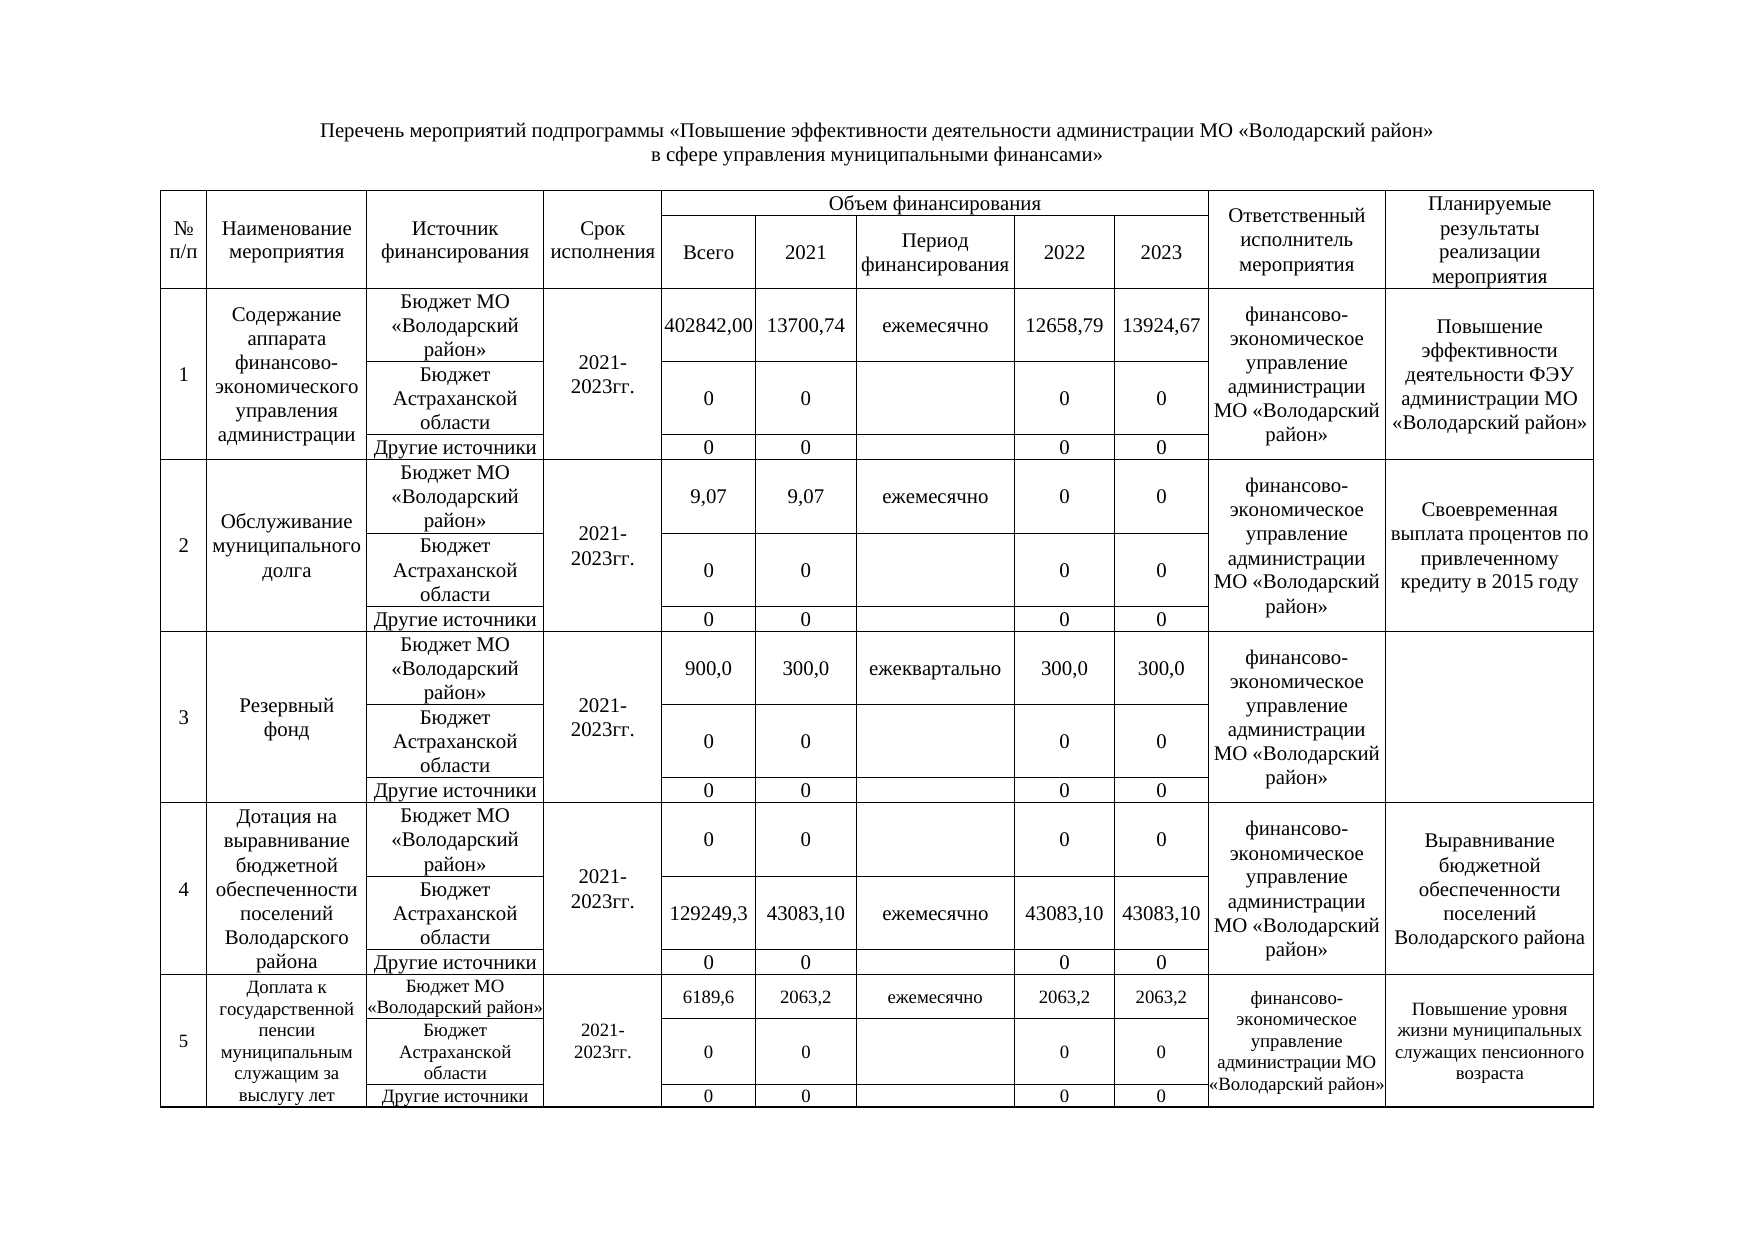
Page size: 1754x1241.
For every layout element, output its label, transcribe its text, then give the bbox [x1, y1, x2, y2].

table_cell Бюджет Астраханской области [367, 705, 543, 777]
table_cell 2063,2 [1015, 975, 1114, 1018]
table_cell 0 [1015, 705, 1114, 777]
table_cell Бюджет МО «Володарский район» [367, 460, 543, 532]
table_cell 0 [1115, 803, 1208, 876]
table_cell 12658,79 [1015, 289, 1114, 361]
table_cell Бюджет МО «Володарский район» [367, 975, 543, 1018]
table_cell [1386, 975, 1593, 1106]
table_cell [857, 362, 1014, 434]
table_cell 2021- 2023гг. [544, 803, 661, 974]
table_cell Бюджет МО «Володарский район» [367, 289, 543, 361]
table_cell 9,07 [662, 460, 755, 532]
table_cell Выравнивание бюджетной обеспеченности поселений Володарского района [1386, 803, 1593, 974]
table_cell Бюджет Астраханской области [367, 534, 543, 606]
table_cell финансово- экономическое управление администрации МО «Володарский район» [1209, 803, 1385, 974]
table_cell ежемесячно [857, 289, 1014, 361]
table_cell 9,07 [756, 460, 856, 532]
table_header Планируемые результаты реализации мероприятия [1386, 191, 1593, 288]
table_cell Бюджет Астраханской области [367, 877, 543, 949]
table_header Источник финансирования [367, 191, 543, 288]
table_cell финансово- экономическое управление администрации МО «Володарский район» [1209, 632, 1385, 802]
table_cell ежемесячно [857, 877, 1014, 949]
table_cell 0 [662, 803, 755, 876]
table_cell Другие источники [367, 778, 543, 802]
table_cell 0 [756, 534, 856, 606]
table_cell [857, 705, 1014, 777]
table_cell Бюджет Астраханской области [367, 362, 543, 434]
table_cell 0 [1115, 1085, 1208, 1106]
table_cell 0 [756, 435, 856, 459]
table_cell 2063,2 [756, 975, 856, 1018]
table_cell 0 [1115, 460, 1208, 532]
table_cell Резервный фонд [207, 632, 366, 802]
table_header Объем финансирования [662, 191, 1208, 215]
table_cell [1209, 975, 1385, 1106]
table_cell Доплата к государственной пенсии муниципальным служащим за выслугу лет [207, 975, 366, 1106]
table_cell [857, 950, 1014, 974]
table_cell 0 [1015, 607, 1114, 631]
table_header Наименование мероприятия [207, 191, 366, 288]
table_cell 300,0 [1115, 632, 1208, 704]
table_cell Другие источники [367, 607, 543, 631]
table_cell 0 [1015, 362, 1114, 434]
table_cell 5 [161, 975, 206, 1106]
table_cell 129249,3 [662, 877, 755, 949]
table_cell 0 [1115, 1019, 1208, 1084]
table_cell 0 [756, 1085, 856, 1106]
table_cell 13924,67 [1115, 289, 1208, 361]
table_header Срок исполнения [544, 191, 661, 288]
table_cell 2063,2 [1115, 975, 1208, 1018]
table_cell Всего [662, 216, 755, 288]
table_cell 2021 [756, 216, 856, 288]
table_cell 0 [1115, 950, 1208, 974]
table_cell 0 [1015, 803, 1114, 876]
table_cell Своевременная выплата процентов по привлеченному кредиту в 2015 году [1386, 460, 1593, 631]
table_cell 0 [1115, 362, 1208, 434]
table_cell 0 [756, 950, 856, 974]
table_cell 0 [1015, 1085, 1114, 1106]
table_cell финансово- экономическое управление администрации МО «Володарский район» [1209, 289, 1385, 459]
table_cell 0 [1015, 1019, 1114, 1084]
table_cell 0 [756, 705, 856, 777]
table_cell [857, 1085, 1014, 1106]
table_cell 0 [662, 705, 755, 777]
table_cell 0 [1115, 705, 1208, 777]
text Перечень мероприятий подпрограммы «Повышение эффективности деятельности администрации МО «Володарский район» [118, 118, 1636, 142]
table_cell 0 [1115, 607, 1208, 631]
table_cell Другие источники [367, 950, 543, 974]
table_cell 0 [1015, 435, 1114, 459]
table_cell 0 [1015, 460, 1114, 532]
table_cell 2021- 2023гг. [544, 632, 661, 802]
table_cell Содержание аппарата финансово- экономического управления администрации [207, 289, 366, 459]
table_cell 3 [161, 632, 206, 802]
table_cell 0 [1115, 778, 1208, 802]
table_cell 0 [1015, 778, 1114, 802]
text в сфере управления муниципальными финансами» [118, 142, 1636, 166]
table_cell 43083,10 [1115, 877, 1208, 949]
table_cell Дотация на выравнивание бюджетной обеспеченности поселений Володарского района [207, 803, 366, 974]
table_cell 0 [756, 607, 856, 631]
table_cell Другие источники [367, 435, 543, 459]
table_cell 0 [756, 362, 856, 434]
table_cell Другие источники [367, 1085, 543, 1106]
table_cell Бюджет Астраханской области [367, 1019, 543, 1084]
table_cell [857, 435, 1014, 459]
table_cell 0 [756, 778, 856, 802]
table_cell 43083,10 [1015, 877, 1114, 949]
table_cell 2 [161, 460, 206, 631]
table_cell 0 [662, 778, 755, 802]
table_cell 0 [662, 1019, 755, 1084]
table_cell Период финансирования [857, 216, 1014, 288]
table_cell [1386, 632, 1593, 802]
table_cell 6189,6 [662, 975, 755, 1018]
table_cell 0 [662, 435, 755, 459]
table_cell ежемесячно [857, 460, 1014, 532]
table_cell 300,0 [756, 632, 856, 704]
table_cell 1 [161, 289, 206, 459]
table_cell [857, 1019, 1014, 1084]
table_cell Бюджет МО «Володарский район» [367, 632, 543, 704]
table_cell 13700,74 [756, 289, 856, 361]
table_cell 900,0 [662, 632, 755, 704]
table_cell ежемесячно [857, 975, 1014, 1018]
table_cell 0 [662, 534, 755, 606]
table_cell 0 [1115, 534, 1208, 606]
table_cell [857, 534, 1014, 606]
table_header Ответственный исполнитель мероприятия [1209, 191, 1385, 288]
table_cell 0 [1015, 950, 1114, 974]
table_cell Обслуживание муниципального долга [207, 460, 366, 631]
table_cell Повышение эффективности деятельности ФЭУ администрации МО «Володарский район» [1386, 289, 1593, 459]
table_cell 0 [662, 607, 755, 631]
table_cell 43083,10 [756, 877, 856, 949]
table_cell 4 [161, 803, 206, 974]
table_cell [857, 778, 1014, 802]
table_header № п/п [161, 191, 206, 288]
table_cell 0 [756, 803, 856, 876]
table_cell 402842,00 [662, 289, 755, 361]
table_cell 0 [756, 1019, 856, 1084]
table_cell [857, 803, 1014, 876]
table_cell 2023 [1115, 216, 1208, 288]
table_cell 2021- 2023гг. [544, 289, 661, 459]
table_cell 300,0 [1015, 632, 1114, 704]
table_cell 0 [1015, 534, 1114, 606]
table_cell 2021- 2023гг. [544, 460, 661, 631]
table_cell 2021- 2023гг. [544, 975, 661, 1106]
table_cell 2022 [1015, 216, 1114, 288]
table_cell ежеквартально [857, 632, 1014, 704]
table_cell 0 [662, 1085, 755, 1106]
table_cell Бюджет МО «Володарский район» [367, 803, 543, 876]
table_cell [857, 607, 1014, 631]
table_cell 0 [1115, 435, 1208, 459]
table_cell 0 [662, 950, 755, 974]
table_cell 0 [662, 362, 755, 434]
table_cell финансово- экономическое управление администрации МО «Володарский район» [1209, 460, 1385, 631]
